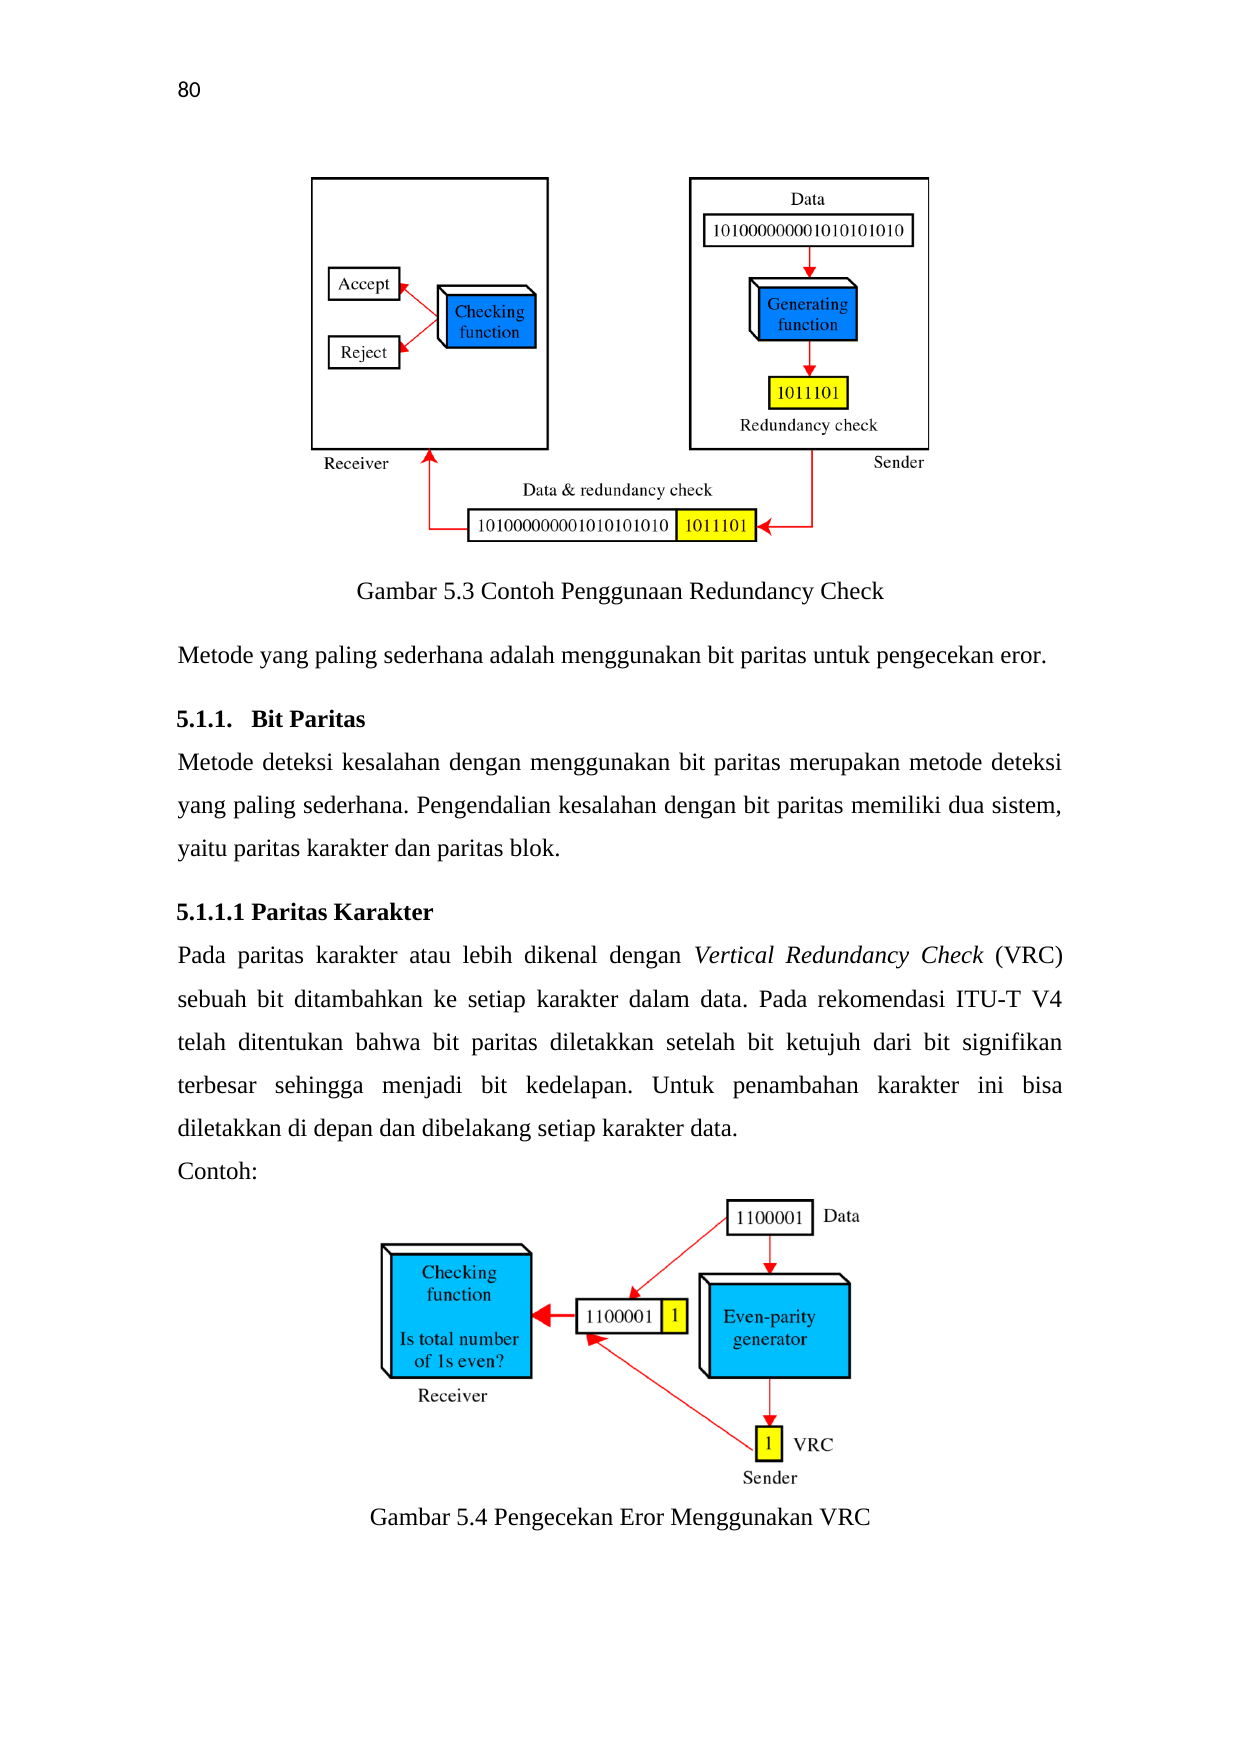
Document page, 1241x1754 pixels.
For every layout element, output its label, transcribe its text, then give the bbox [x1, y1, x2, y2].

subtitle Bit Paritas [176, 704, 1063, 733]
subtitle Paritas Karakter [176, 897, 1063, 926]
text Metode yang paling sederhana adalah menggunakan bit paritas untuk pengecekan eror. [177, 640, 1063, 669]
list Contoh: [177, 1156, 1063, 1185]
list Pada paritas karakter atau lebih dikenal dengan Vertical Redundancy Check (VRC) sebuah bit ditambahkan ke setiap karakter dalam data. Pada rekomendasi ITU-T V4 telah ditentukan bahwa bit paritas diletakkan setelah bit ketujuh dari bit signifikan terbesar sehingga menjadi bit kedelapan. Untuk penambahan karakter ini bisa diletakkan di depan dan dibelakang setiap karakter data. [177, 941, 1063, 1142]
list Gambar 5.4 Pengecekan Eror Menggunakan VRC [177, 1502, 1063, 1530]
picture [380, 1199, 860, 1488]
picture [311, 177, 930, 542]
text Metode deteksi kesalahan dengan menggunakan bit paritas merupakan metode deteksi yang paling sederhana. Pengendalian kesalahan dengan bit paritas memiliki dua sistem, yaitu paritas karakter dan paritas blok. [177, 747, 1063, 862]
text Gambar 5.3 Contoh Penggunaan Redundancy Check [177, 576, 1063, 605]
